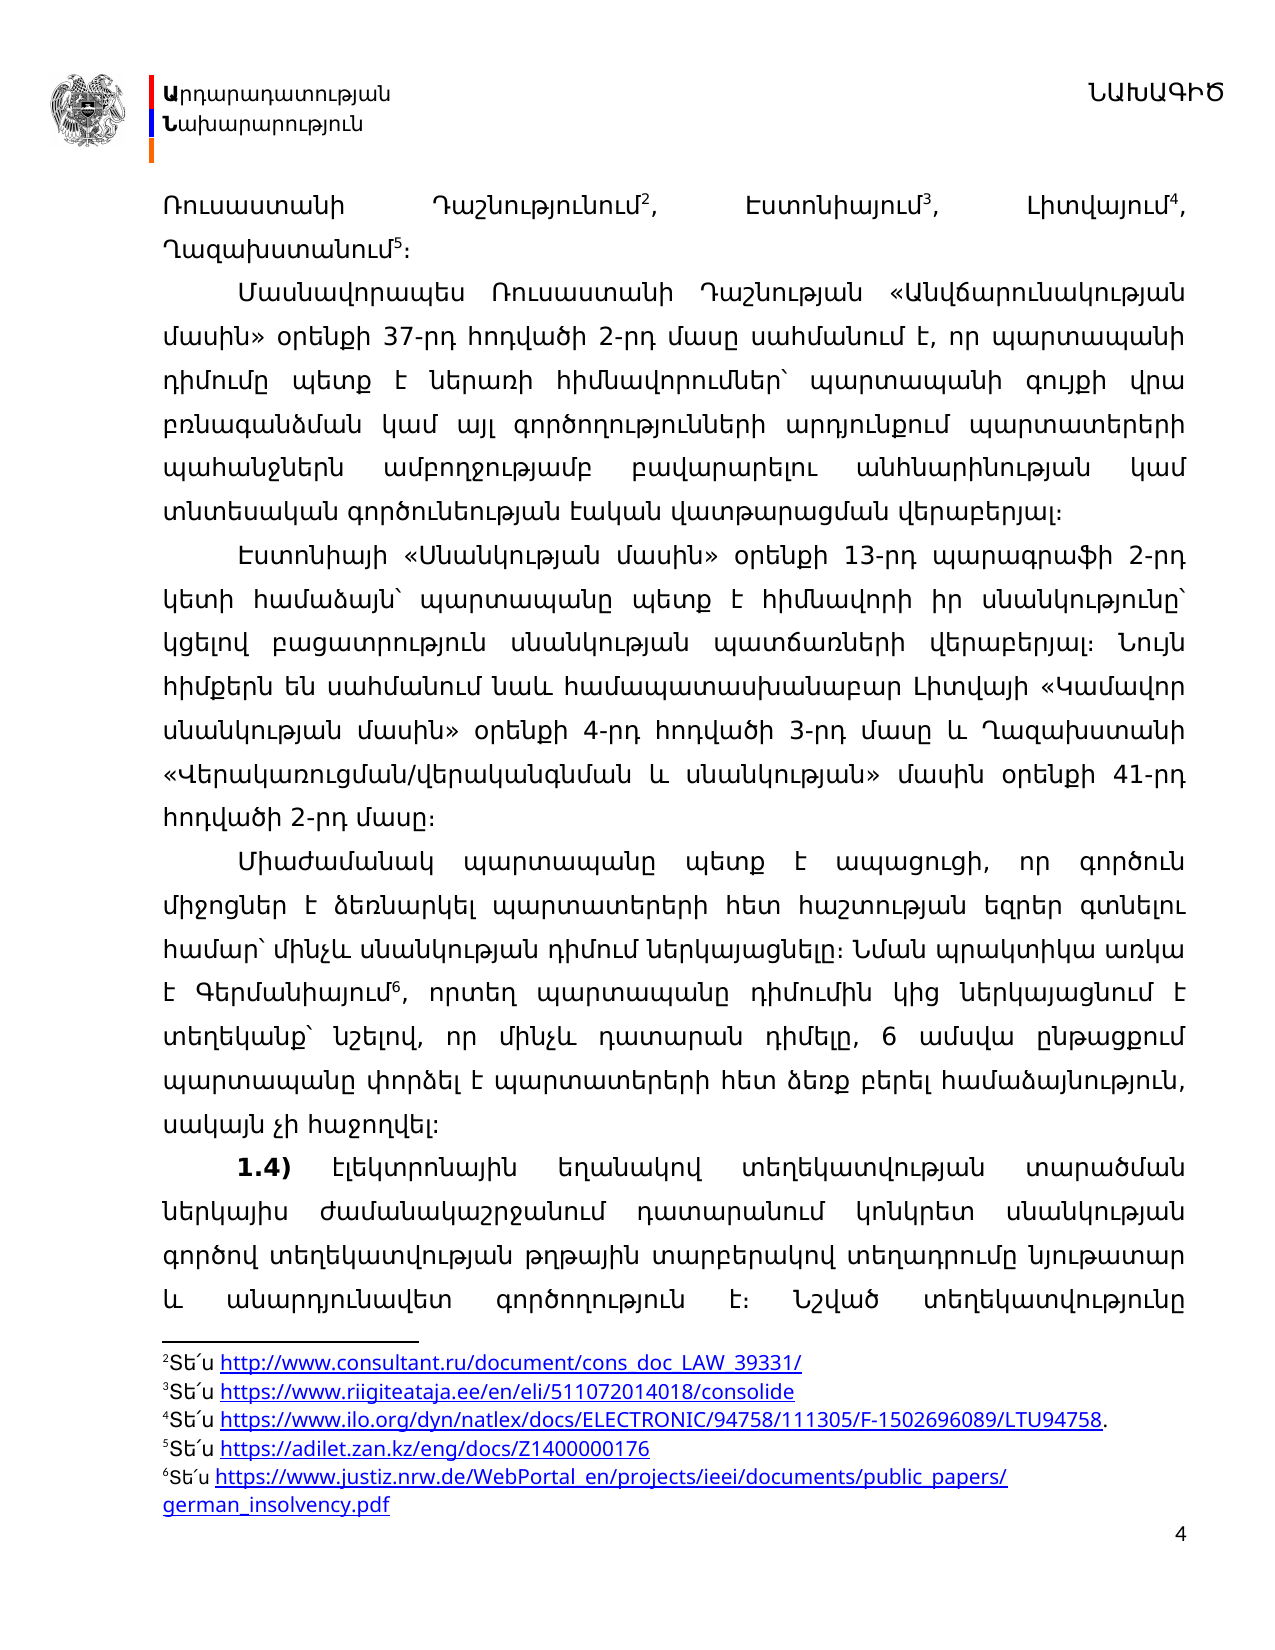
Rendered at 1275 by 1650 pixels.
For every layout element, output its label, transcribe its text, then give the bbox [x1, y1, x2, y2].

picture [50, 73, 126, 147]
text Մասնավորապես Ռուսաստանի Դաշնության «Անվճարունակության մասին» օրենքի 37-րդ հոդվածի 2-րդ մասը սահմանում է, որ պարտապանի դիմումը պետք է ներառի հիմնավորումներ՝ պարտապանի գույքի վրա բռնագանձման կամ այլ գործողությունների արդյունքում պարտատերերի պահանջներն ամբողջությամբ բավարարելու անհնարինության կամ տնտեսական գործունեության էական վատթարացման վերաբերյալ։ [162, 278, 1186, 526]
text Էստոնիայի «Սնանկության մասին» օրենքի 13-րդ պարագրաֆի 2-րդ կետի համաձայն՝ պարտապանը պետք է հիմնավորի իր սնանկությունը՝ կցելով բացատրություն սնանկության պատճառների վերաբերյալ։ Նույն հիմքերն են սահմանում նաև համապատասխանաբար Լիտվայի «Կամավոր սնանկության մասին» օրենքի 4-րդ հոդվածի 3-րդ մասը և Ղազախստանի «Վերակառուցման/վերականգնման և սնանկության» մասին օրենքի 41-րդ հոդվածի 2-րդ մասը։ [162, 541, 1186, 833]
text Միաժամանակ պարտապանը պետք է ապացուցի, որ գործուն միջոցներ է ձեռնարկել պարտատերերի հետ հաշտության եզրեր գտնելու համար՝ մինչև սնանկության դիմում ներկայացնելը։ Նման պրակտիկա առկա է Գերմանիայում, որտեղ պարտապանը դիմումին կից ներկայացնում է տեղեկանք՝ նշելով, որ մինչև դատարան դիմելը, 6 ամսվա ընթացքում պարտապանը փորձել է պարտատերերի հետ ձեռք բերել համաձայնություն, սակայն չի հաջողվել: [162, 847, 1186, 1139]
